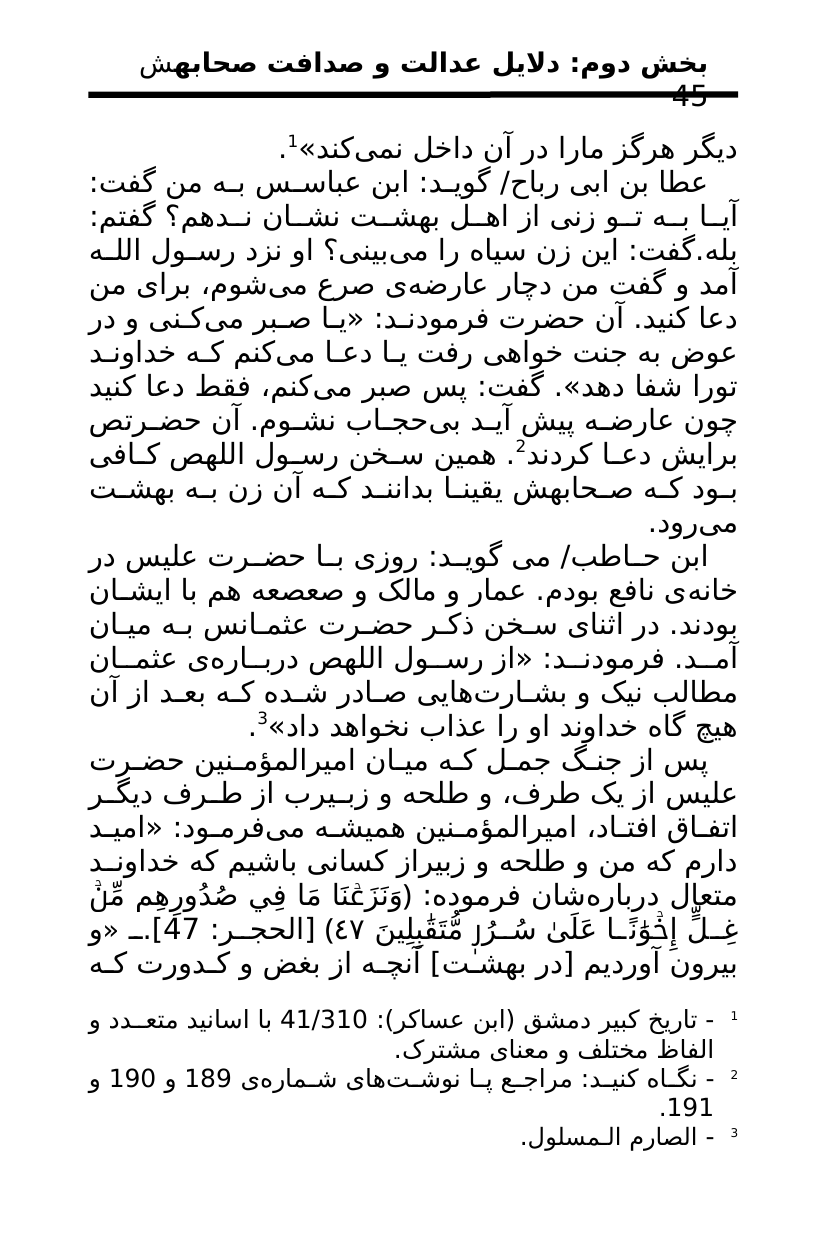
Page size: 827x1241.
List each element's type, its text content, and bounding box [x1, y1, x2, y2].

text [89, 132, 738, 166]
text ابن حاطب/ می گوید: روزی با حضرت علیس در خانه‌ی نافع بودم. عمار و مالک و صعصعه هم با ایشان بودند. در اثنای سخن ذکر حضرت عثمانس به میان آمد. فرمودند: «از رسول اللهص درباره‌ی عثمان مطالب نیک و بشارت‌هایی صادر شده که بعد از آن هیچ گاه خداوند او را عذاب نخواهد داد». [89, 539, 738, 743]
text عطا بن ابی رباح/ گوید: ابن عباسس به من گفت: آیا به تو زنی از اهل بهشت نشان ندهم؟ گفتم: بله.گفت: این زن سیاه را می‌بینی؟ او نزد رسول الله آمد و گفت من دچار عارضه‌ی صرع می‌شوم، برای من دعا کنید. آن حضرت فرمودند: «یا صبر می‌کنی و در عوض به جنت خواهی رفت یا دعا می‌کنم که خداوند تورا شفا دهد». گفت: پس صبر می‌کنم، فقط دعا کنید چون عارضه پیش آید بی‌حجاب نشوم. آن حضرتص برایش دعا کردند. همین سخن رسول اللهص کافی بود که صحابهش یقینا بدانند که آن زن به بهشت می‌رود. [89, 166, 738, 539]
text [89, 743, 738, 981]
